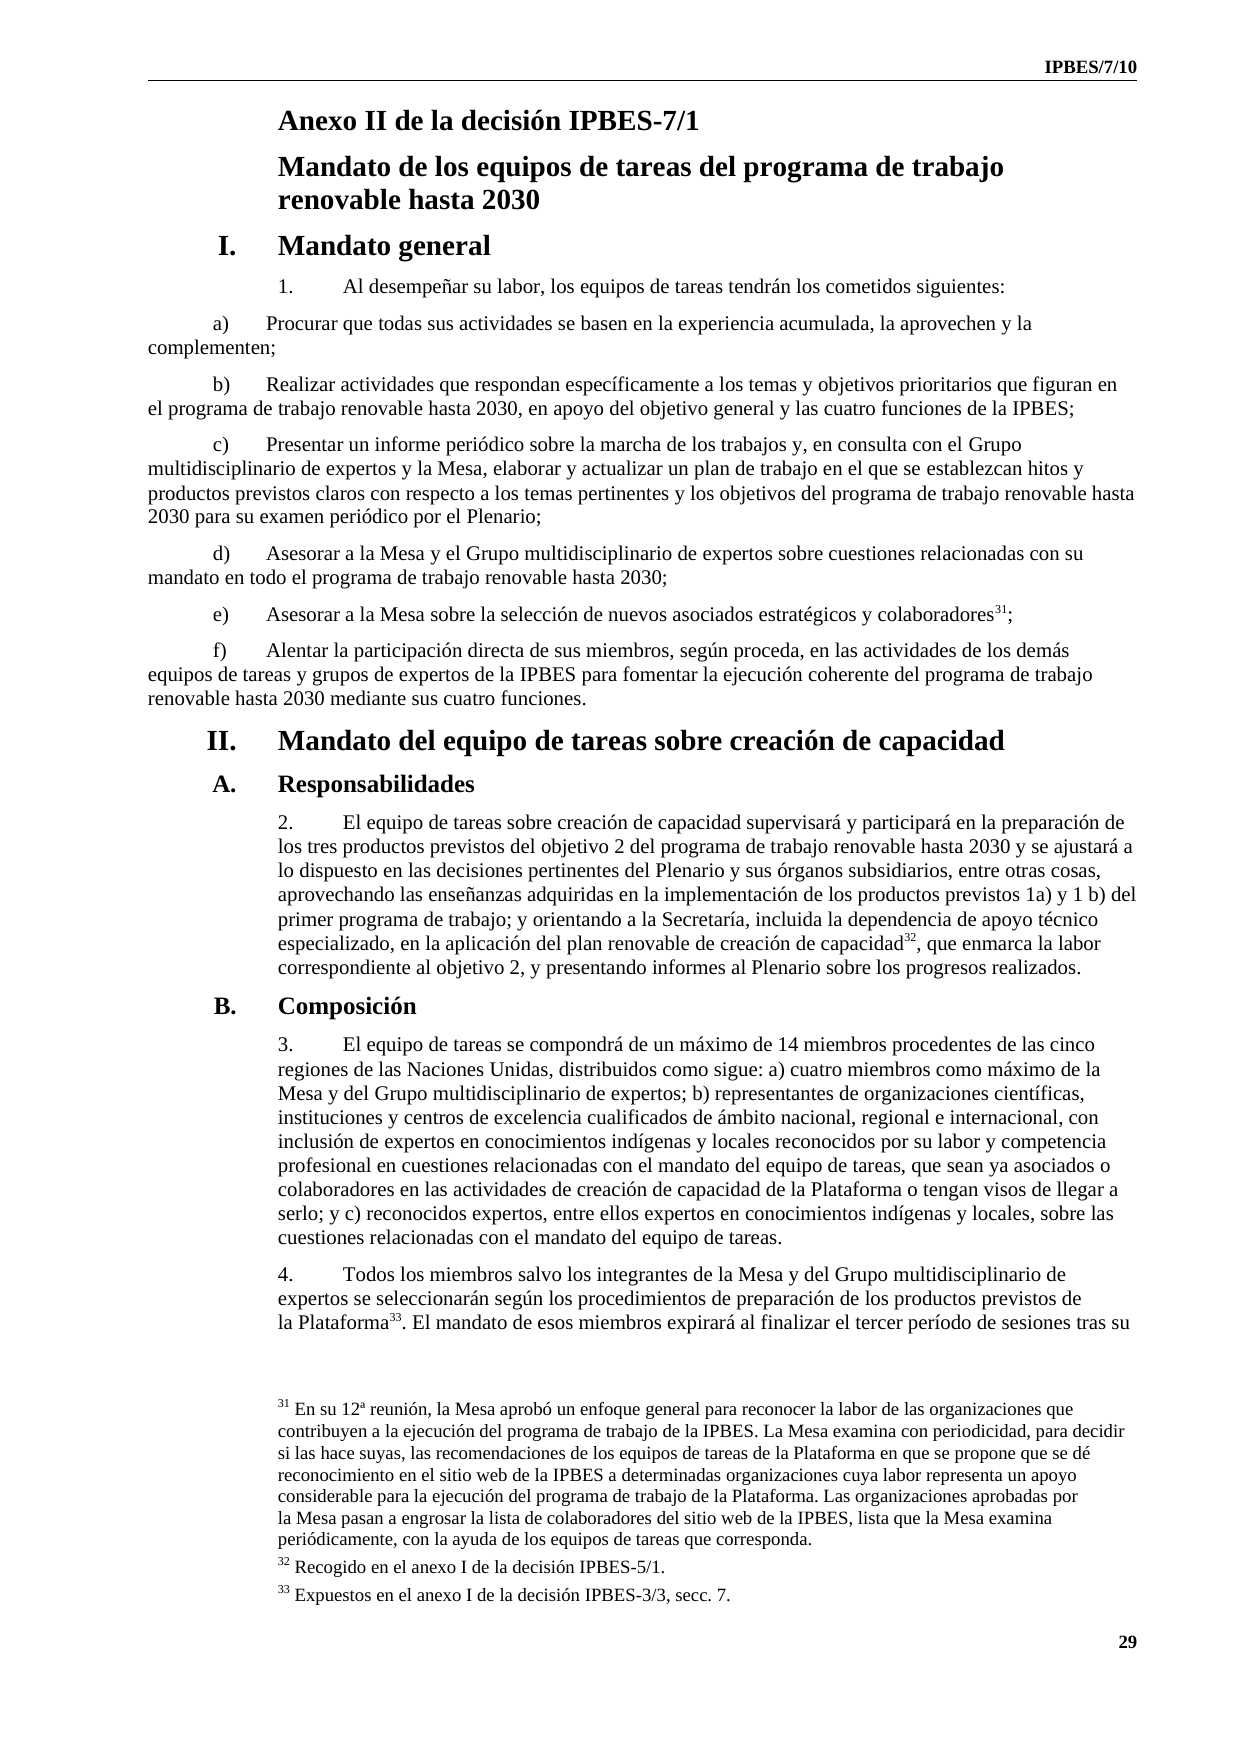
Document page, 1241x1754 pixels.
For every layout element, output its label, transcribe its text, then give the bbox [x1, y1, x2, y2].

text II. Mandato del equipo de tareas sobre creación de capacidad [148, 723, 1107, 756]
list Asesorar a la Mesa y el Grupo multidisciplinario de expertos sobre cuestiones relacionadas con su mandato en todo el programa de trabajo renovable hasta 2030; [148, 541, 1137, 589]
text B. Composición [148, 991, 1107, 1020]
list Procurar que todas sus actividades se basen en la experiencia acumulada, la aprovechen y la complementen; [148, 311, 1137, 359]
list Realizar actividades que respondan específicamente a los temas y objetivos prioritarios que figuran en el programa de trabajo renovable hasta 2030, en apoyo del objetivo general y las cuatro funciones de la IPBES; [148, 372, 1137, 420]
list El equipo de tareas se compondrá de un máximo de 14 miembros procedentes de las cinco regiones de las Naciones Unidas, distribuidos como sigue: a) cuatro miembros como máximo de la Mesa y del Grupo multidisciplinario de expertos; b) representantes de organizaciones científicas, instituciones y centros de excelencia cualificados de ámbito nacional, regional e internacional, con inclusión de expertos en conocimientos indígenas y locales reconocidos por su labor y competencia profesional en cuestiones relacionadas con el mandato del equipo de tareas, que sean ya asociados o colaboradores en las actividades de creación de capacidad de la Plataforma o tengan visos de llegar a serlo; y c) reconocidos expertos, entre ellos expertos en conocimientos indígenas y locales, sobre las cuestiones relacionadas con el mandato del equipo de tareas. [278, 1032, 1137, 1249]
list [278, 1261, 1137, 1334]
list Alentar la participación directa de sus miembros, según proceda, en las actividades de los demás equipos de tareas y grupos de expertos de la IPBES para fomentar la ejecución coherente del programa de trabajo renovable hasta 2030 mediante sus cuatro funciones. [148, 638, 1137, 710]
text I. Mandato general [148, 228, 1107, 262]
list Presentar un informe periódico sobre la marcha de los trabajos y, en consulta con el Grupo multidisciplinario de expertos y la Mesa, elaborar y actualizar un plan de trabajo en el que se establezcan hitos y productos previstos claros con respecto a los temas pertinentes y los objetivos del programa de trabajo renovable hasta 2030 para su examen periódico por el Plenario; [148, 432, 1137, 528]
text A. Responsabilidades [148, 769, 1107, 798]
list Asesorar a la Mesa sobre la selección de nuevos asociados estratégicos y colaboradores; [148, 602, 1137, 626]
list Al desempeñar su labor, los equipos de tareas tendrán los cometidos siguientes: [278, 274, 1137, 298]
text Anexo II de la decisión IPBES-7/1 [148, 103, 1107, 136]
list El equipo de tareas sobre creación de capacidad supervisará y participará en la preparación de los tres productos previstos del objetivo 2 del programa de trabajo renovable hasta 2030 y se ajustará a lo dispuesto en las decisiones pertinentes del Plenario y sus órganos subsidiarios, entre otras cosas, aprovechando las enseñanzas adquiridas en la implementación de los productos previstos 1a) y 1 b) del primer programa de trabajo; y orientando a la Secretaría, incluida la dependencia de apoyo técnico especializado, en la aplicación del plan renovable de creación de capacidad, que enmarca la labor correspondiente al objetivo 2, y presentando informes al Plenario sobre los progresos realizados. [278, 810, 1137, 979]
text Mandato de los equipos de tareas del programa de trabajo renovable hasta 2030 [148, 149, 1107, 216]
